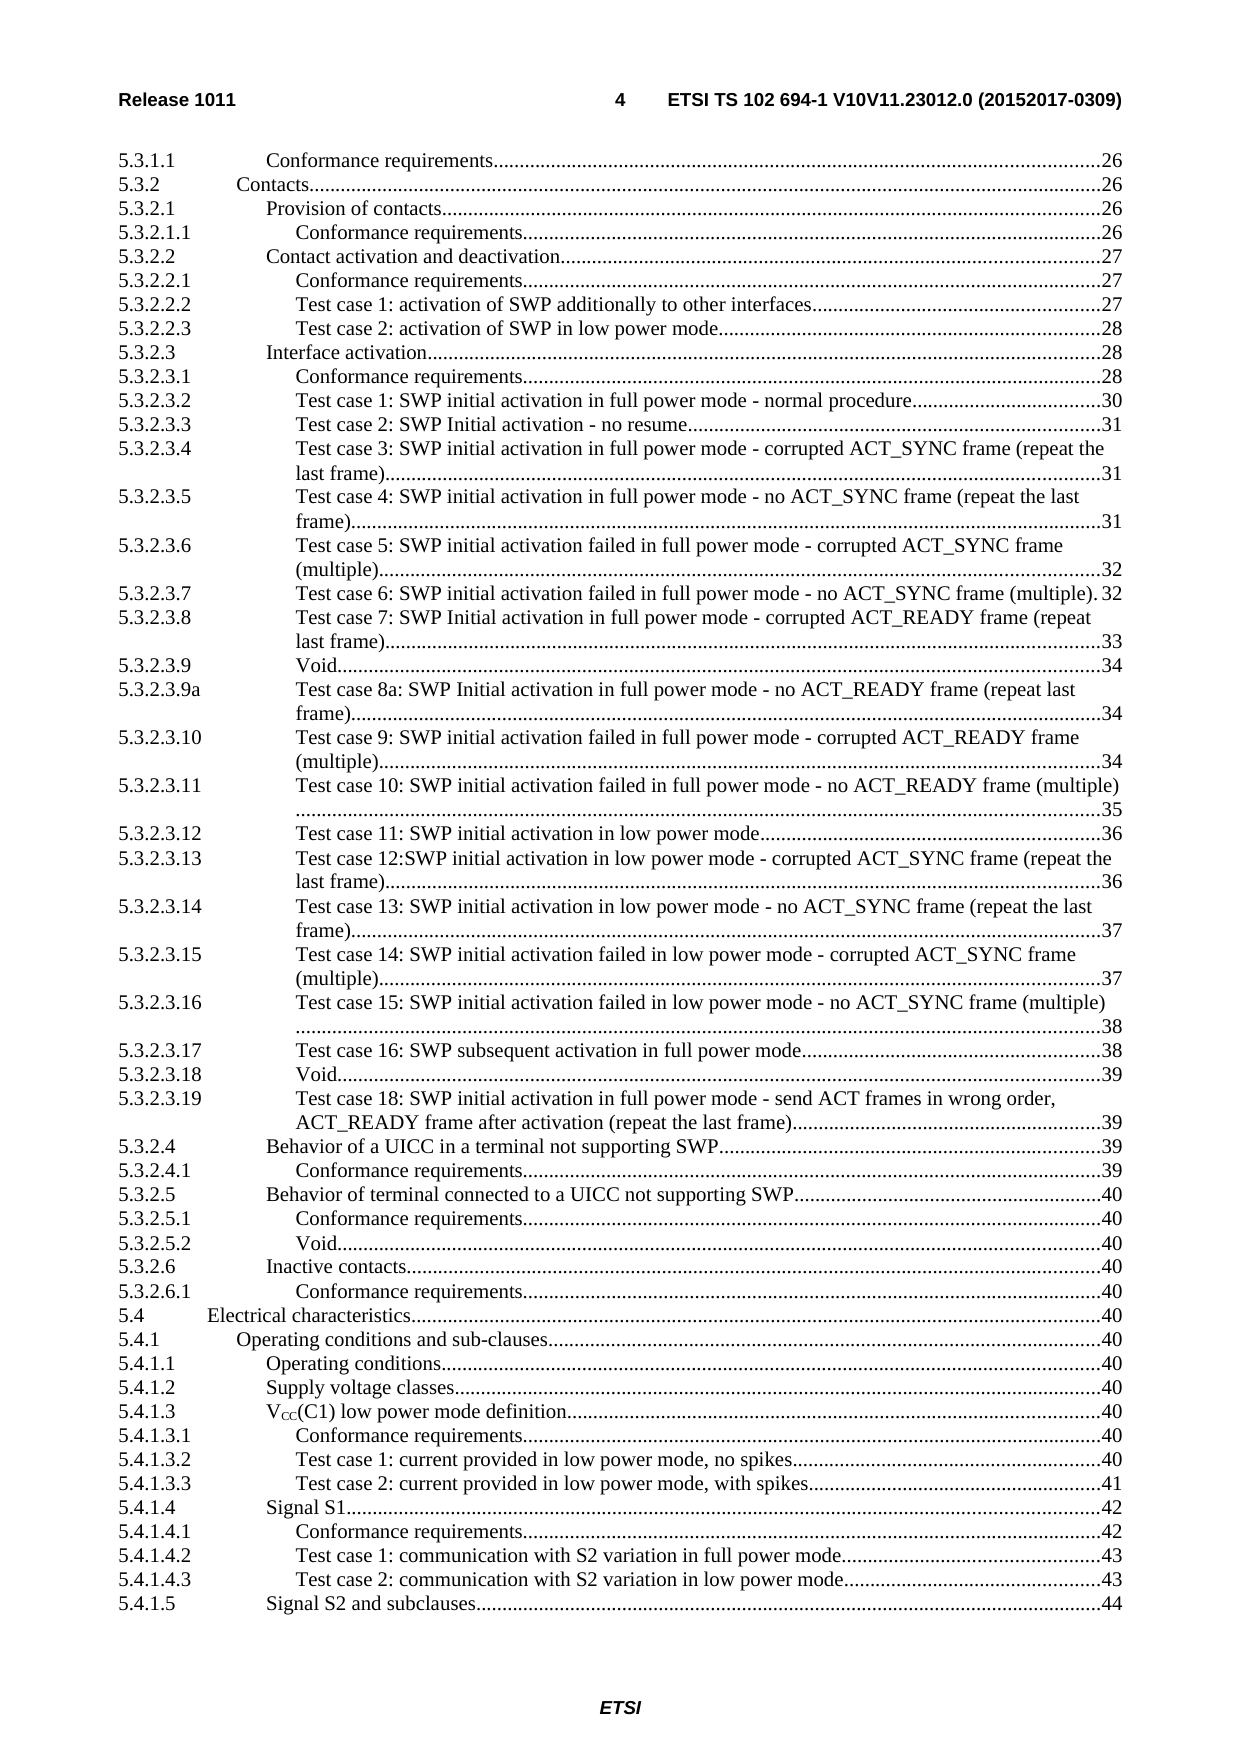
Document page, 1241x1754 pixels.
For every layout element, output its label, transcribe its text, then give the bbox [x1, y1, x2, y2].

text 5.3.2.2.3 Test case 2: activation of SWP in low power mode 28 [118, 316, 1122, 340]
text 5.4.1.3.2 Test case 1: current provided in low power mode, no spikes 40 [118, 1447, 1122, 1471]
text 5.3.2.5.1 Conformance requirements 40 [118, 1206, 1122, 1230]
text 5.3.2.2.2 Test case 1: activation of SWP additionally to other interfaces 27 [118, 292, 1122, 316]
text 5.3.2.3.17 Test case 16: SWP subsequent activation in full power mode 38 [118, 1038, 1122, 1062]
text 5.3.2.3.11 Test case 10: SWP initial activation failed in full power mode - no ACT_READY frame (multiple) 35 [118, 773, 1122, 821]
text 5.3.1.1 Conformance requirements 26 [118, 148, 1122, 172]
text 5.3.2.3.14 Test case 13: SWP initial activation in low power mode - no ACT_SYNC frame (repeat the last frame) 37 [118, 893, 1122, 942]
text 5.3.2.5.2 Void 40 [118, 1230, 1122, 1254]
text 5.3.2.3.10 Test case 9: SWP initial activation failed in full power mode - corrupted ACT_READY frame (multiple) 34 [118, 725, 1122, 773]
text 5.3.2.4.1 Conformance requirements 39 [118, 1158, 1122, 1182]
text 5.3.2.2.1 Conformance requirements 27 [118, 268, 1122, 292]
text 5.3.2.3 Interface activation 28 [118, 340, 1122, 364]
text 5.3.2.3.18 Void 39 [118, 1062, 1122, 1086]
text 5.3.2.3.5 Test case 4: SWP initial activation in full power mode - no ACT_SYNC frame (repeat the last frame) 31 [118, 484, 1122, 533]
text 5.3.2.3.12 Test case 11: SWP initial activation in low power mode 36 [118, 821, 1122, 845]
text 5.3.2.3.1 Conformance requirements 28 [118, 364, 1122, 388]
text 5.3.2.3.9 Void 34 [118, 653, 1122, 677]
text 5.3.2.3.4 Test case 3: SWP initial activation in full power mode - corrupted ACT_SYNC frame (repeat the last frame) 31 [118, 436, 1122, 484]
text 5.3.2.1 Provision of contacts 26 [118, 196, 1122, 220]
text 5.3.2.3.3 Test case 2: SWP Initial activation - no resume 31 [118, 412, 1122, 436]
text 5.4.1.4.3 Test case 2: communication with S2 variation in low power mode 43 [118, 1567, 1122, 1591]
text 5.4.1.4 Signal S1 42 [118, 1495, 1122, 1519]
text 5.4.1.1 Operating conditions 40 [118, 1351, 1122, 1375]
text 5.3.2.3.6 Test case 5: SWP initial activation failed in full power mode - corrupted ACT_SYNC frame (multiple) 32 [118, 533, 1122, 581]
text 5.4.1.3.1 Conformance requirements 40 [118, 1423, 1122, 1447]
text 5.4 Electrical characteristics 40 [118, 1303, 1078, 1327]
text 5.4.1.2 Supply voltage classes 40 [118, 1375, 1122, 1399]
text 5.3.2.3.16 Test case 15: SWP initial activation failed in low power mode - no ACT_SYNC frame (multiple) 38 [118, 990, 1122, 1038]
text 5.3.2.3.19 Test case 18: SWP initial activation in full power mode - send ACT frames in wrong order, ACT_READY frame after activation (repeat the last frame) 39 [118, 1086, 1122, 1134]
text 5.3.2.6.1 Conformance requirements 40 [118, 1278, 1122, 1303]
text 5.4.1.4.1 Conformance requirements 42 [118, 1519, 1122, 1543]
text 5.3.2.3.2 Test case 1: SWP initial activation in full power mode - normal procedure 30 [118, 388, 1122, 412]
text 5.3.2.4 Behavior of a UICC in a terminal not supporting SWP 39 [118, 1134, 1122, 1158]
text 5.3.2 Contacts 26 [118, 172, 1122, 196]
text 5.3.2.2 Contact activation and deactivation 27 [118, 244, 1122, 268]
text 5.4.1.3 VCC(C1) low power mode definition 40 [118, 1399, 1122, 1423]
text 5.3.2.3.7 Test case 6: SWP initial activation failed in full power mode - no ACT_SYNC frame (multiple) 32 [118, 581, 1122, 605]
text 5.3.2.5 Behavior of terminal connected to a UICC not supporting SWP 40 [118, 1182, 1122, 1206]
text 5.3.2.1.1 Conformance requirements 26 [118, 220, 1122, 244]
text 5.3.2.3.15 Test case 14: SWP initial activation failed in low power mode - corrupted ACT_SYNC frame (multiple) 37 [118, 942, 1122, 990]
text 5.3.2.3.8 Test case 7: SWP Initial activation in full power mode - corrupted ACT_READY frame (repeat last frame) 33 [118, 605, 1122, 653]
text 5.3.2.6 Inactive contacts 40 [118, 1254, 1122, 1278]
text 5.3.2.3.13 Test case 12:SWP initial activation in low power mode - corrupted ACT_SYNC frame (repeat the last frame) 36 [118, 845, 1122, 893]
text 5.4.1.5 Signal S2 and subclauses 44 [118, 1591, 1122, 1615]
text 5.4.1.4.2 Test case 1: communication with S2 variation in full power mode 43 [118, 1543, 1122, 1567]
text 5.3.2.3.9a Test case 8a: SWP Initial activation in full power mode - no ACT_READY frame (repeat last frame) 34 [118, 677, 1122, 725]
text 5.4.1.3.3 Test case 2: current provided in low power mode, with spikes 41 [118, 1471, 1122, 1495]
text 5.4.1 Operating conditions and sub-clauses 40 [118, 1327, 1122, 1351]
